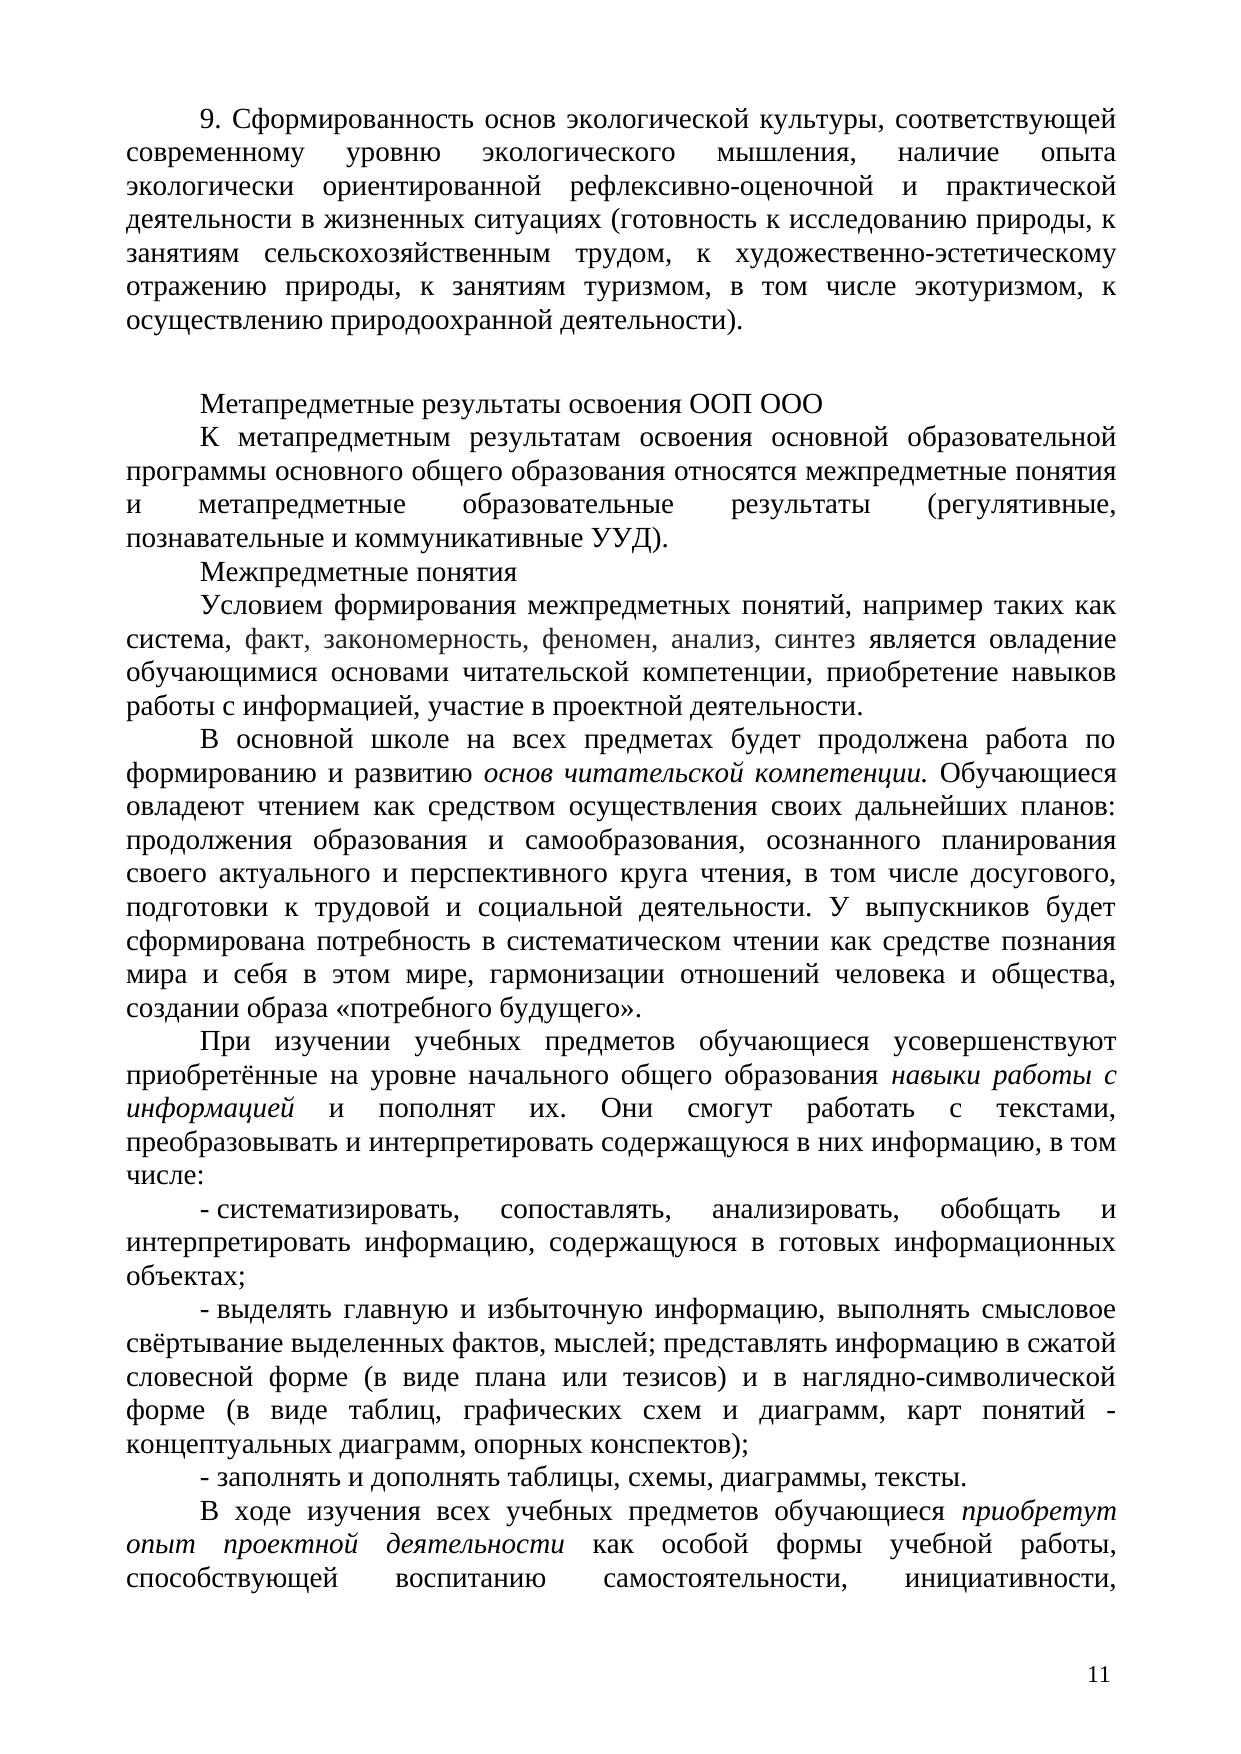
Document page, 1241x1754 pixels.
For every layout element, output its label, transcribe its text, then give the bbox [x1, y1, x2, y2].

subtitle Метапредметные результаты освоения ООП ООО [126, 386, 1117, 419]
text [126, 1493, 1117, 1593]
text - систематизировать, сопоставлять, анализировать, обобщать и интерпретировать информацию, содержащуюся в готовых информационных объектах; [126, 1191, 1117, 1292]
text - заполнять и дополнять таблицы, схемы, диаграммы, тексты. [126, 1459, 1117, 1493]
text К метапредметным результатам освоения основной образовательной программы основного общего образования относятся межпредметные понятия и метапредметные образовательные результаты (регулятивные, познавательные и коммуникативные УУД). [126, 419, 1117, 554]
text В основной школе на всех предметах будет продолжена работа по формированию и развитию основ читательской компетенции. Обучающиеся овладеют чтением как средством осуществления своих дальнейших планов: продолжения образования и самообразования, осознанного планирования своего актуального и перспективного круга чтения, в том числе досугового, подготовки к трудовой и социальной деятельности. У выпускников будет сформирована потребность в систематическом чтении как средстве познания мира и себя в этом мире, гармонизации отношений человека и общества, создании образа «потребного будущего». [126, 721, 1117, 1023]
text 9. Сформированность основ экологической культуры, соответствующей современному уровню экологического мышления, наличие опыта экологически ориентированной рефлексивно-оценочной и практической деятельности в жизненных ситуациях (готовность к исследованию природы, к занятиям сельскохозяйственным трудом, к художественно-эстетическому отражению природы, к занятиям туризмом, в том числе экотуризмом, к осуществлению природоохранной деятельности). [126, 101, 1117, 336]
text - выделять главную и избыточную информацию, выполнять смысловое свёртывание выделенных фактов, мыслей; представлять информацию в сжатой словесной форме (в виде плана или тезисов) и в наглядно-символической форме (в виде таблиц, графических схем и диаграмм, карт понятий - концептуальных диаграмм, опорных конспектов); [126, 1292, 1117, 1459]
text Условием формирования межпредметных понятий, например таких как система, факт, закономерность, феномен, анализ, синтез является овладение обучающимися основами читательской компетенции, приобретение навыков работы с информацией, участие в проектной деятельности. [126, 587, 1117, 721]
text Межпредметные понятия [126, 554, 1117, 587]
text При изучении учебных предметов обучающиеся усовершенствуют приобретённые на уровне начального общего образования навыки работы с информацией и пополнят их. Они смогут работать с текстами, преобразовывать и интерпретировать содержащуюся в них информацию, в том числе: [126, 1023, 1117, 1191]
